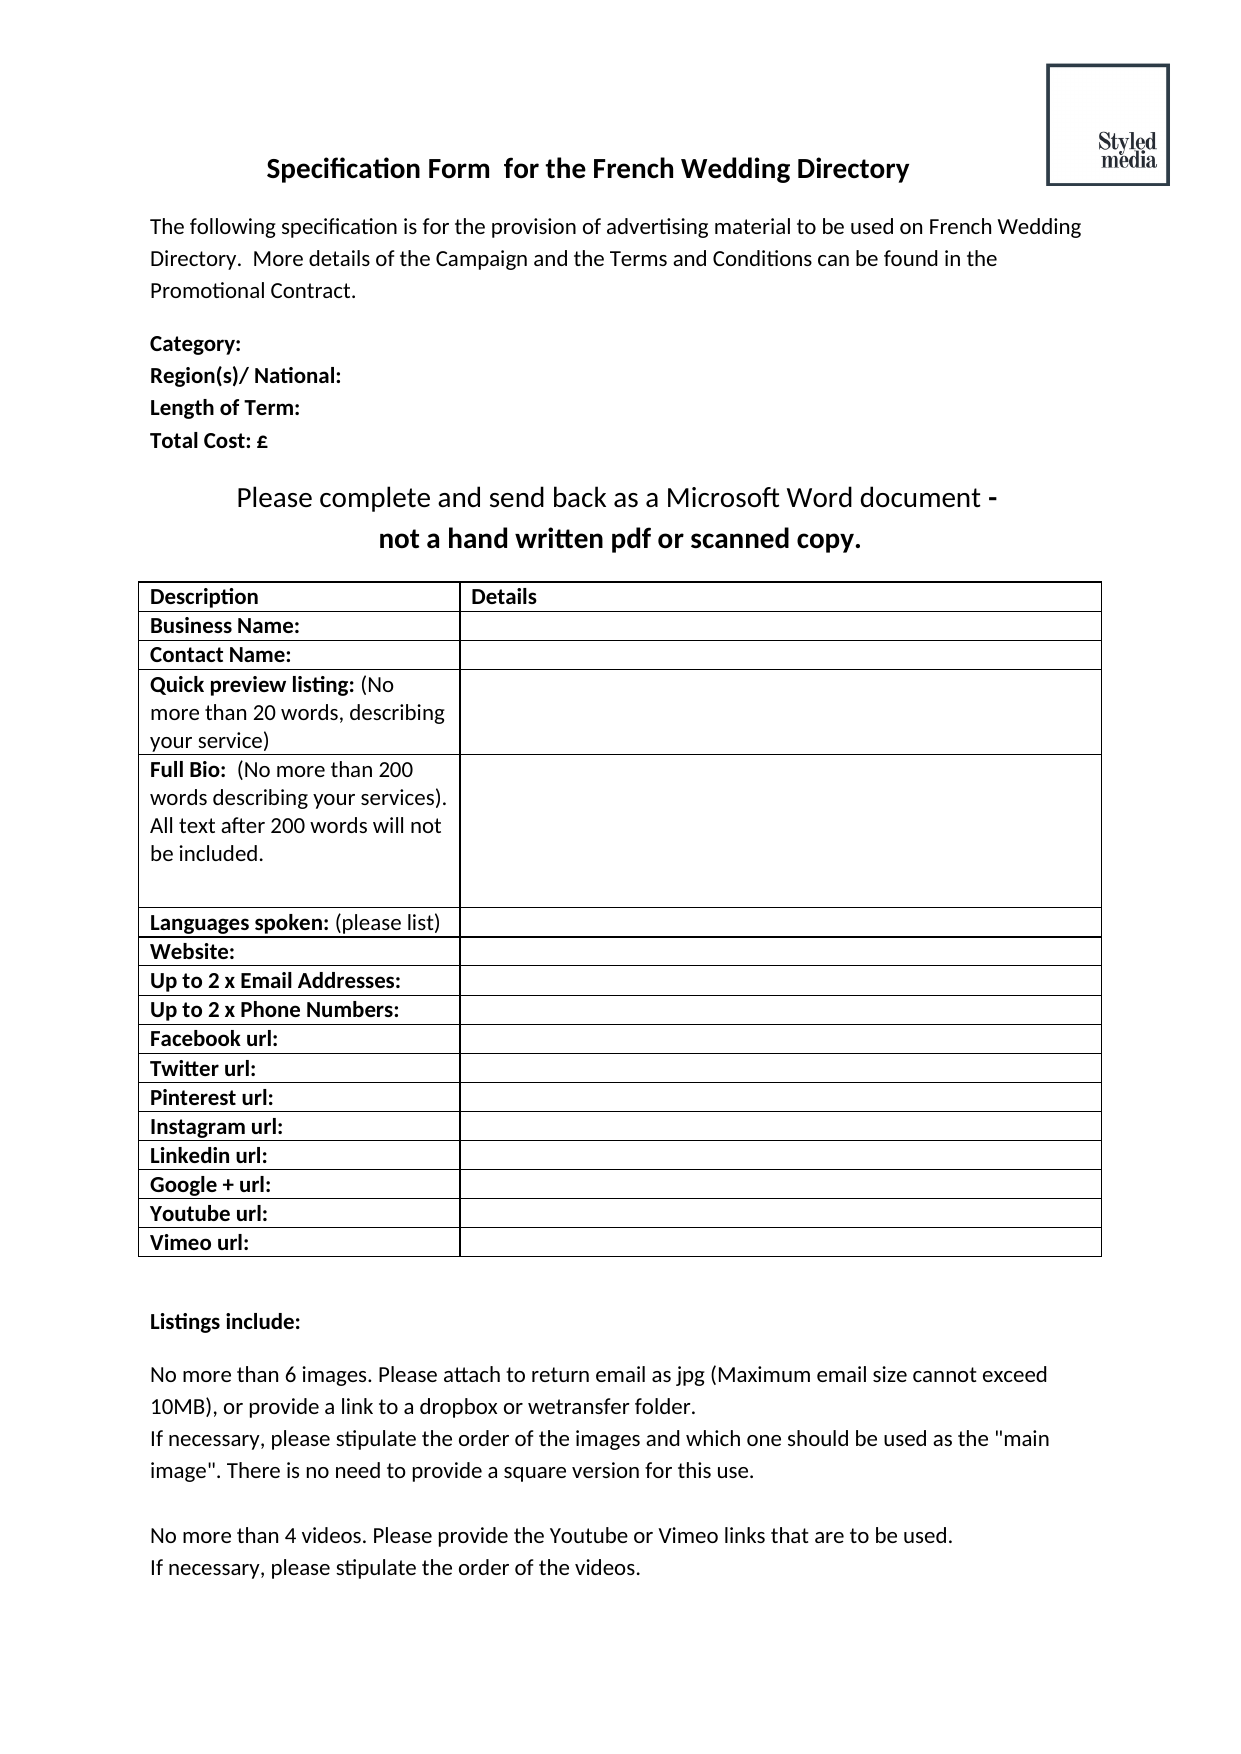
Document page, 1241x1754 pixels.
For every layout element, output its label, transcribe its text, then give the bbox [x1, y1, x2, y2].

table_cell Google + url: [139, 1170, 459, 1198]
table_cell Languages spoken: (please list) [139, 908, 459, 936]
table_cell [461, 996, 1101, 1023]
table_header Details [461, 583, 1101, 611]
table_cell [461, 1170, 1101, 1198]
table_cell [461, 1025, 1101, 1053]
table_cell [461, 938, 1101, 965]
table_cell [461, 612, 1101, 639]
table_cell [461, 641, 1101, 669]
text Category: Region(s)/ National: Length of Term: Total Cost: £ [150, 329, 1090, 454]
table_cell [461, 908, 1101, 936]
text No more than 6 images. Please attach to return email as jpg (Maximum email size cannot exceed 10MB), or provide a link to a dropbox or wetransfer folder. If necessary, please stipulate the order of the images and which one should be used as the "main image". There is no need to provide a square version for this use. No more than 4 videos. Please provide the Youtube or Vimeo links that are to be used. If necessary, please stipulate the order of the videos. [150, 1360, 1090, 1581]
text Specification Form for the French Wedding Directory [150, 150, 1090, 186]
table_cell [461, 670, 1101, 754]
table_cell Contact Name: [139, 641, 459, 669]
text The following specification is for the provision of advertising material to be used on French Wedding Directory. More details of the Campaign and the Terms and Conditions can be found in the Promotional Contract. [150, 212, 1090, 304]
table_cell Linkedin url: [139, 1141, 459, 1169]
table_cell [461, 1083, 1101, 1111]
picture [1045, 62, 1171, 185]
table_cell Instagram url: [139, 1112, 459, 1140]
table_cell [461, 1112, 1101, 1140]
table_cell Up to 2 x Email Addresses: [139, 966, 459, 994]
table_cell Pinterest url: [139, 1083, 459, 1111]
table_cell [461, 755, 1101, 907]
table_cell [461, 1228, 1101, 1256]
table_cell [461, 1141, 1101, 1169]
table_cell [461, 1199, 1101, 1227]
table_cell Up to 2 x Phone Numbers: [139, 996, 459, 1023]
table_cell Twitter url: [139, 1054, 459, 1082]
table_cell Full Bio: (No more than 200 words describing your services). All text after 200 words will not be included. [139, 755, 459, 907]
table_cell Quick preview listing: (No more than 20 words, describing your service) [139, 670, 459, 754]
table_cell [461, 1054, 1101, 1082]
table_header Description [139, 583, 459, 611]
table_cell Business Name: [139, 612, 459, 639]
text Listings include: [150, 1307, 1090, 1335]
table_cell Vimeo url: [139, 1228, 459, 1256]
table_cell Website: [139, 938, 459, 965]
table_cell Facebook url: [139, 1025, 459, 1053]
text Please complete and send back as a Microsoft Word document - not a hand written pdf or scanned copy. [150, 479, 1090, 555]
table_cell [461, 966, 1101, 994]
table_cell Youtube url: [139, 1199, 459, 1227]
